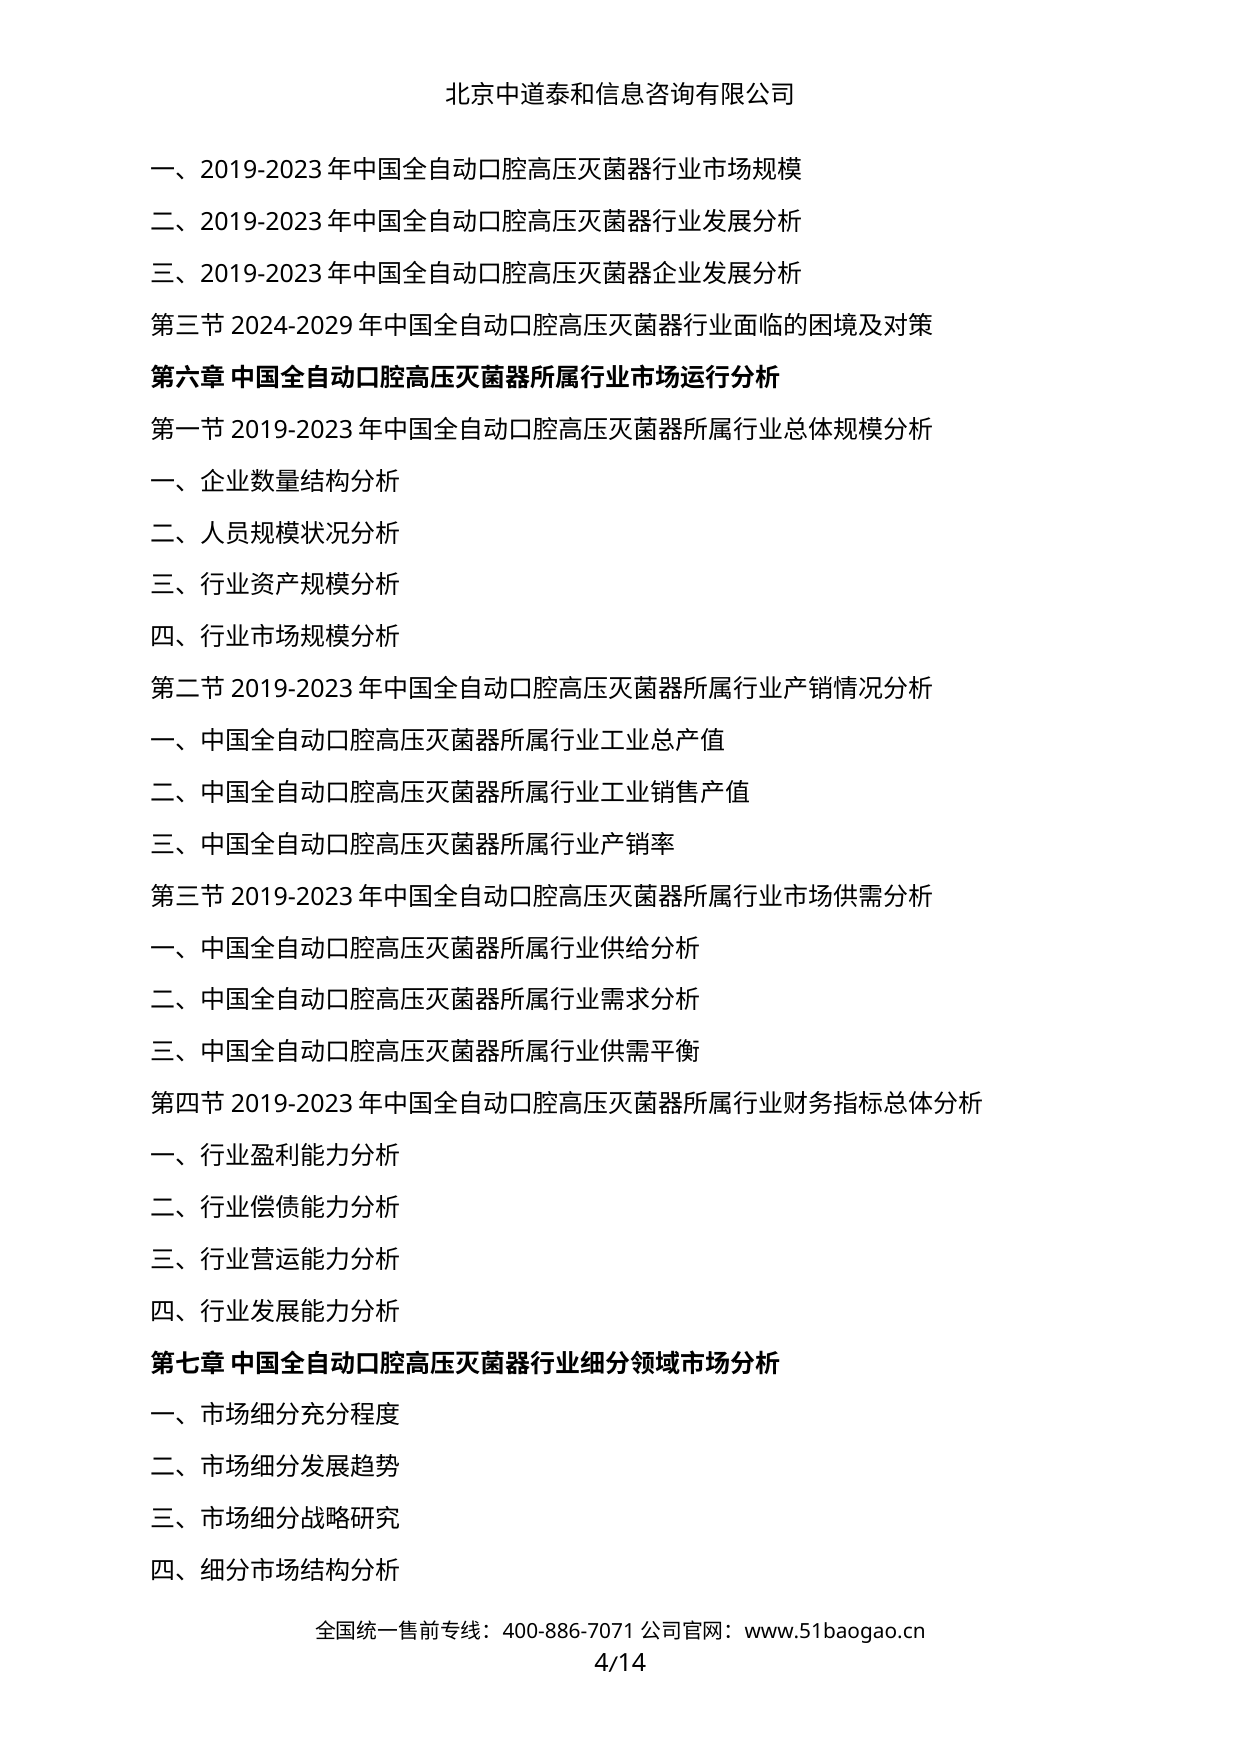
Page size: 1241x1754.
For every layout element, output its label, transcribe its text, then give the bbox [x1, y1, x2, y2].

text 四、行业市场规模分析 [150, 617, 1090, 653]
text 三、中国全自动口腔高压灭菌器所属行业供需平衡 [150, 1032, 1090, 1068]
text 二、人员规模状况分析 [150, 513, 1090, 549]
text 第七章 中国全自动口腔高压灭菌器行业细分领域市场分析 [150, 1343, 1090, 1379]
text 二、2019-2023年中国全自动口腔高压灭菌器行业发展分析 [150, 202, 1090, 238]
text 第三节 2024-2029年中国全自动口腔高压灭菌器行业面临的困境及对策 [150, 306, 1090, 342]
text 四、行业发展能力分析 [150, 1291, 1090, 1327]
text 一、市场细分充分程度 [150, 1395, 1090, 1431]
text 三、2019-2023年中国全自动口腔高压灭菌器企业发展分析 [150, 254, 1090, 290]
text 一、行业盈利能力分析 [150, 1136, 1090, 1172]
text 三、中国全自动口腔高压灭菌器所属行业产销率 [150, 824, 1090, 861]
text 三、市场细分战略研究 [150, 1499, 1090, 1535]
text 一、2019-2023年中国全自动口腔高压灭菌器行业市场规模 [150, 150, 1090, 186]
text 二、中国全自动口腔高压灭菌器所属行业需求分析 [150, 980, 1090, 1016]
text 四、细分市场结构分析 [150, 1551, 1090, 1587]
text 第四节 2019-2023年中国全自动口腔高压灭菌器所属行业财务指标总体分析 [150, 1084, 1090, 1120]
text 二、中国全自动口腔高压灭菌器所属行业工业销售产值 [150, 772, 1090, 809]
text 三、行业营运能力分析 [150, 1239, 1090, 1276]
text 第一节 2019-2023年中国全自动口腔高压灭菌器所属行业总体规模分析 [150, 409, 1090, 446]
text 第三节 2019-2023年中国全自动口腔高压灭菌器所属行业市场供需分析 [150, 876, 1090, 912]
text 一、企业数量结构分析 [150, 461, 1090, 497]
text 一、中国全自动口腔高压灭菌器所属行业工业总产值 [150, 721, 1090, 757]
text 第六章 中国全自动口腔高压灭菌器所属行业市场运行分析 [150, 357, 1090, 394]
text 三、行业资产规模分析 [150, 565, 1090, 601]
text 第二节 2019-2023年中国全自动口腔高压灭菌器所属行业产销情况分析 [150, 669, 1090, 705]
text 一、中国全自动口腔高压灭菌器所属行业供给分析 [150, 928, 1090, 964]
text 二、行业偿债能力分析 [150, 1187, 1090, 1224]
text 二、市场细分发展趋势 [150, 1447, 1090, 1483]
